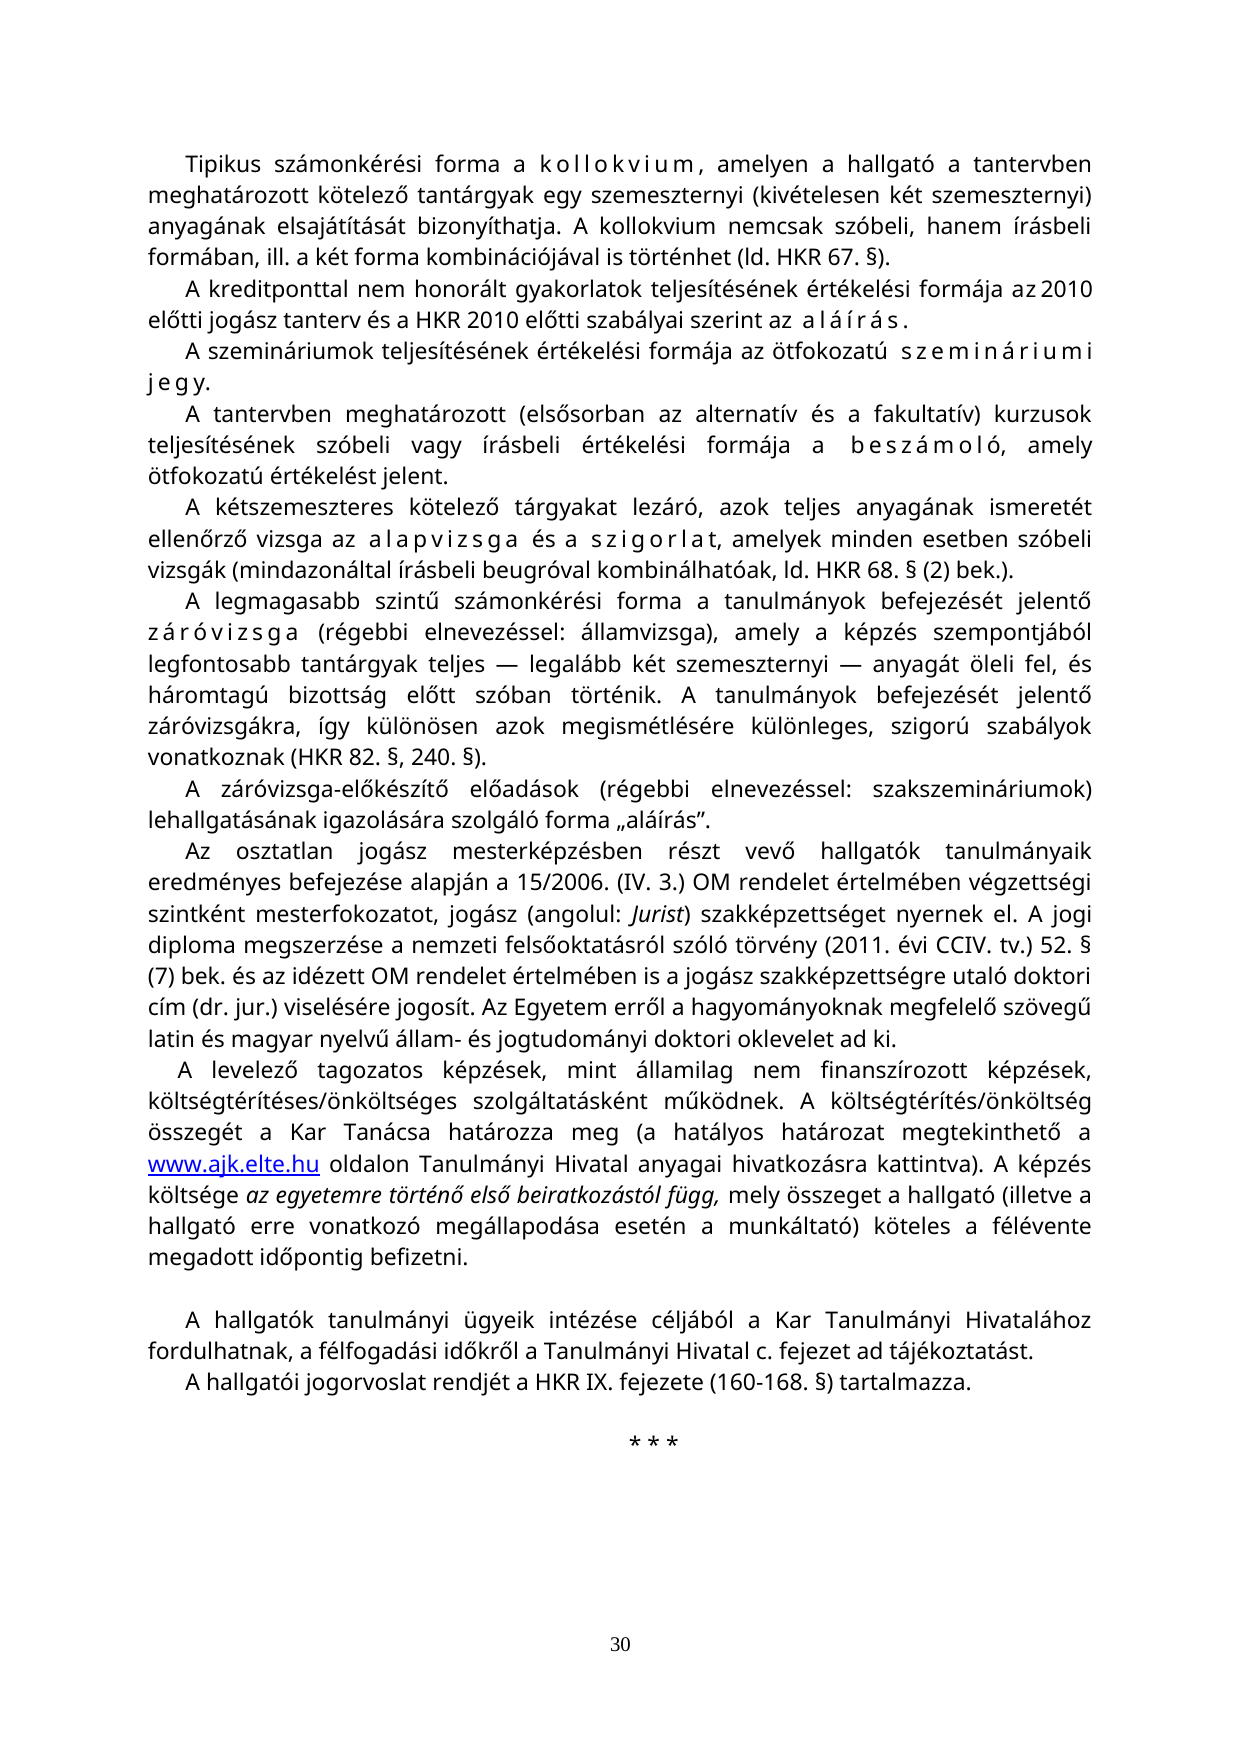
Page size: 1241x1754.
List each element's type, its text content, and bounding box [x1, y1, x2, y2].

text * * * [185, 1429, 1093, 1460]
text A hallgatói jogorvoslat rendjét a HKR IX. fejezete (160-168. §) tartalmazza. [148, 1366, 1093, 1398]
text Az osztatlan jogász mesterképzésben részt vevő hallgatók tanulmányaik eredményes befejezése alapján a 15/2006. (IV. 3.) OM rendelet értelmében végzettségi szintként mesterfokozatot, jogász (angolul: Jurist) szakképzettséget nyernek el. A jogi diploma megszerzése a nemzeti felsőoktatásról szóló törvény (2011. évi CCIV. tv.) 52. § (7) bek. és az idézett OM rendelet értelmében is a jogász szakképzettségre utaló doktori cím (dr. jur.) viselésére jogosít. Az Egyetem erről a hagyományoknak megfelelő szövegű latin és magyar nyelvű állam- és jogtudományi doktori oklevelet ad ki. [148, 835, 1093, 1054]
text A kétszemeszteres kötelező tárgyakat lezáró, azok teljes anyagának ismeretét ellenőrző vizsga az alapvizsga és a szigorlat, amelyek minden esetben szóbeli vizsgák (mindazonáltal írásbeli beugróval kombinálhatóak, ld. HKR 68. § (2) bek.). [148, 491, 1093, 585]
text Tipikus számonkérési forma a kollokvium, amelyen a hallgató a tantervben meghatározott kötelező tantárgyak egy szemeszternyi (kivételesen két szemeszternyi) anyagának elsajátítását bizonyíthatja. A kollokvium nemcsak szóbeli, hanem írásbeli formában, ill. a két forma kombinációjával is történhet (ld. HKR 67. §). [148, 148, 1093, 273]
text A szemináriumok teljesítésének értékelési formája az ötfokozatú szemináriumi jegy. [148, 335, 1093, 398]
text A tantervben meghatározott (elsősorban az alternatív és a fakultatív) kurzusok teljesítésének szóbeli vagy írásbeli értékelési formája a beszámoló, amely ötfokozatú értékelést jelent. [148, 398, 1093, 491]
text A levelező tagozatos képzések, mint államilag nem finanszírozott képzések, költségtérítéses/önköltséges szolgáltatásként működnek. A költségtérítés/önköltség összegét a Kar Tanácsa határozza meg (a hatályos határozat megtekinthető a www.ajk.elte.hu oldalon Tanulmányi Hivatal anyagai hivatkozásra kattintva). A képzés költsége az egyetemre történő első beiratkozástól függ, mely összeget a hallgató (illetve a hallgató erre vonatkozó megállapodása esetén a munkáltató) köteles a félévente megadott időpontig befizetni. [148, 1054, 1093, 1273]
text A legmagasabb szintű számonkérési forma a tanulmányok befejezését jelentő záróvizsga (régebbi elnevezéssel: államvizsga), amely a képzés szempontjából legfontosabb tantárgyak teljes — legalább két szemeszternyi — anyagát öleli fel, és háromtagú bizottság előtt szóban történik. A tanulmányok befejezését jelentő záróvizsgákra, így különösen azok megismétlésére különleges, szigorú szabályok vonatkoznak (HKR 82. §, 240. §). [148, 585, 1093, 773]
text A záróvizsga-előkészítő előadások (régebbi elnevezéssel: szakszemináriumok) lehallgatásának igazolására szolgáló forma „aláírás”. [148, 773, 1093, 835]
text A kreditponttal nem honorált gyakorlatok teljesítésének értékelési formája az2010 előtti jogász tanterv és a HKR 2010 előtti szabályai szerint az aláírás. [148, 273, 1093, 335]
text A hallgatók tanulmányi ügyeik intézése céljából a Kar Tanulmányi Hivatalához fordulhatnak, a félfogadási időkről a Tanulmányi Hivatal c. fejezet ad tájékoztatást. [148, 1304, 1093, 1366]
